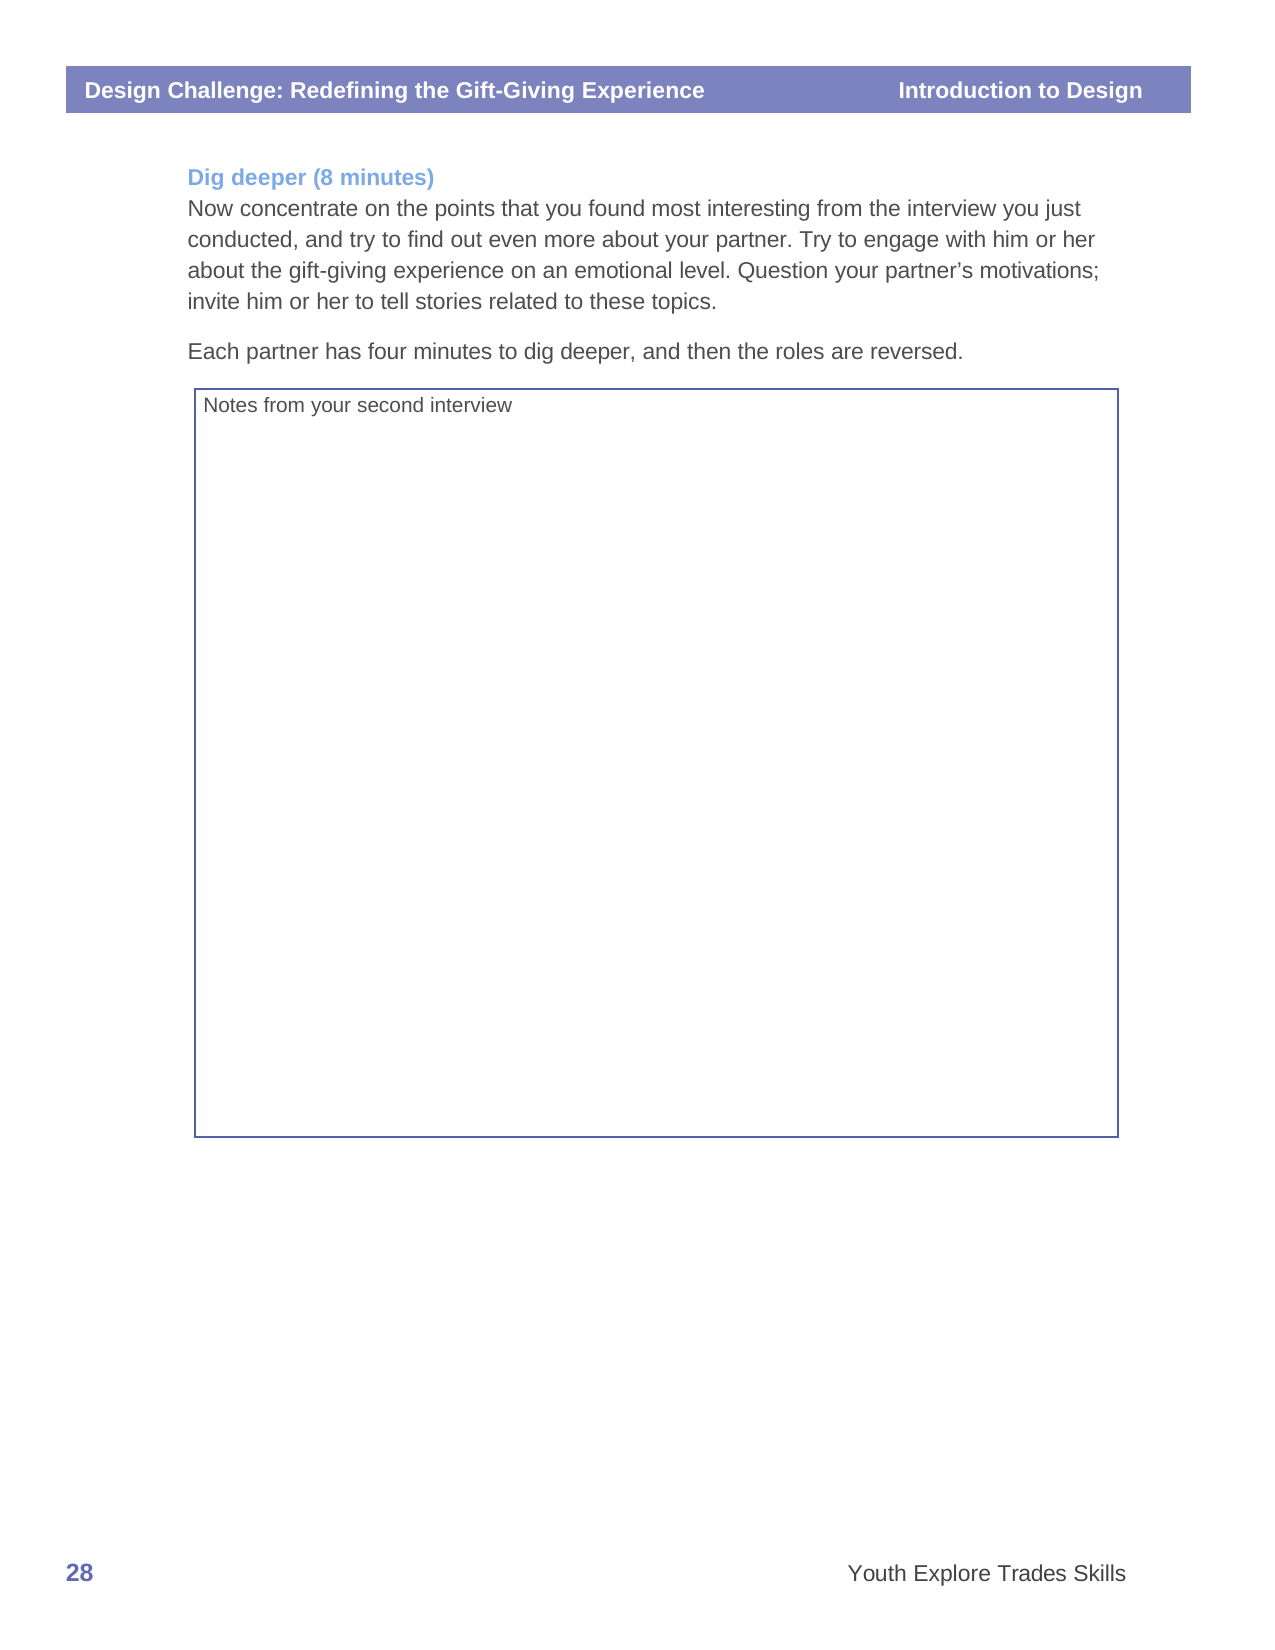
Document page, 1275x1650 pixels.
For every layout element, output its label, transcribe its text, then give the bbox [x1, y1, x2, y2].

text Now concentrate on the points that you found most interesting from the interview you just conducted, and try to find out even more about your partner. Try to engage with him or her about the gift-giving experience on an emotional level. Question your partner’s motivations; invite him or her to tell stories related to these topics. [187, 195, 1119, 315]
subtitle Dig deeper (8 minutes) [187, 164, 1183, 190]
text Each partner has four minutes to dig deeper, and then the roles are reversed. [187, 338, 1183, 364]
text 28 Youth Explore Trades Skills [66, 1558, 1183, 1587]
